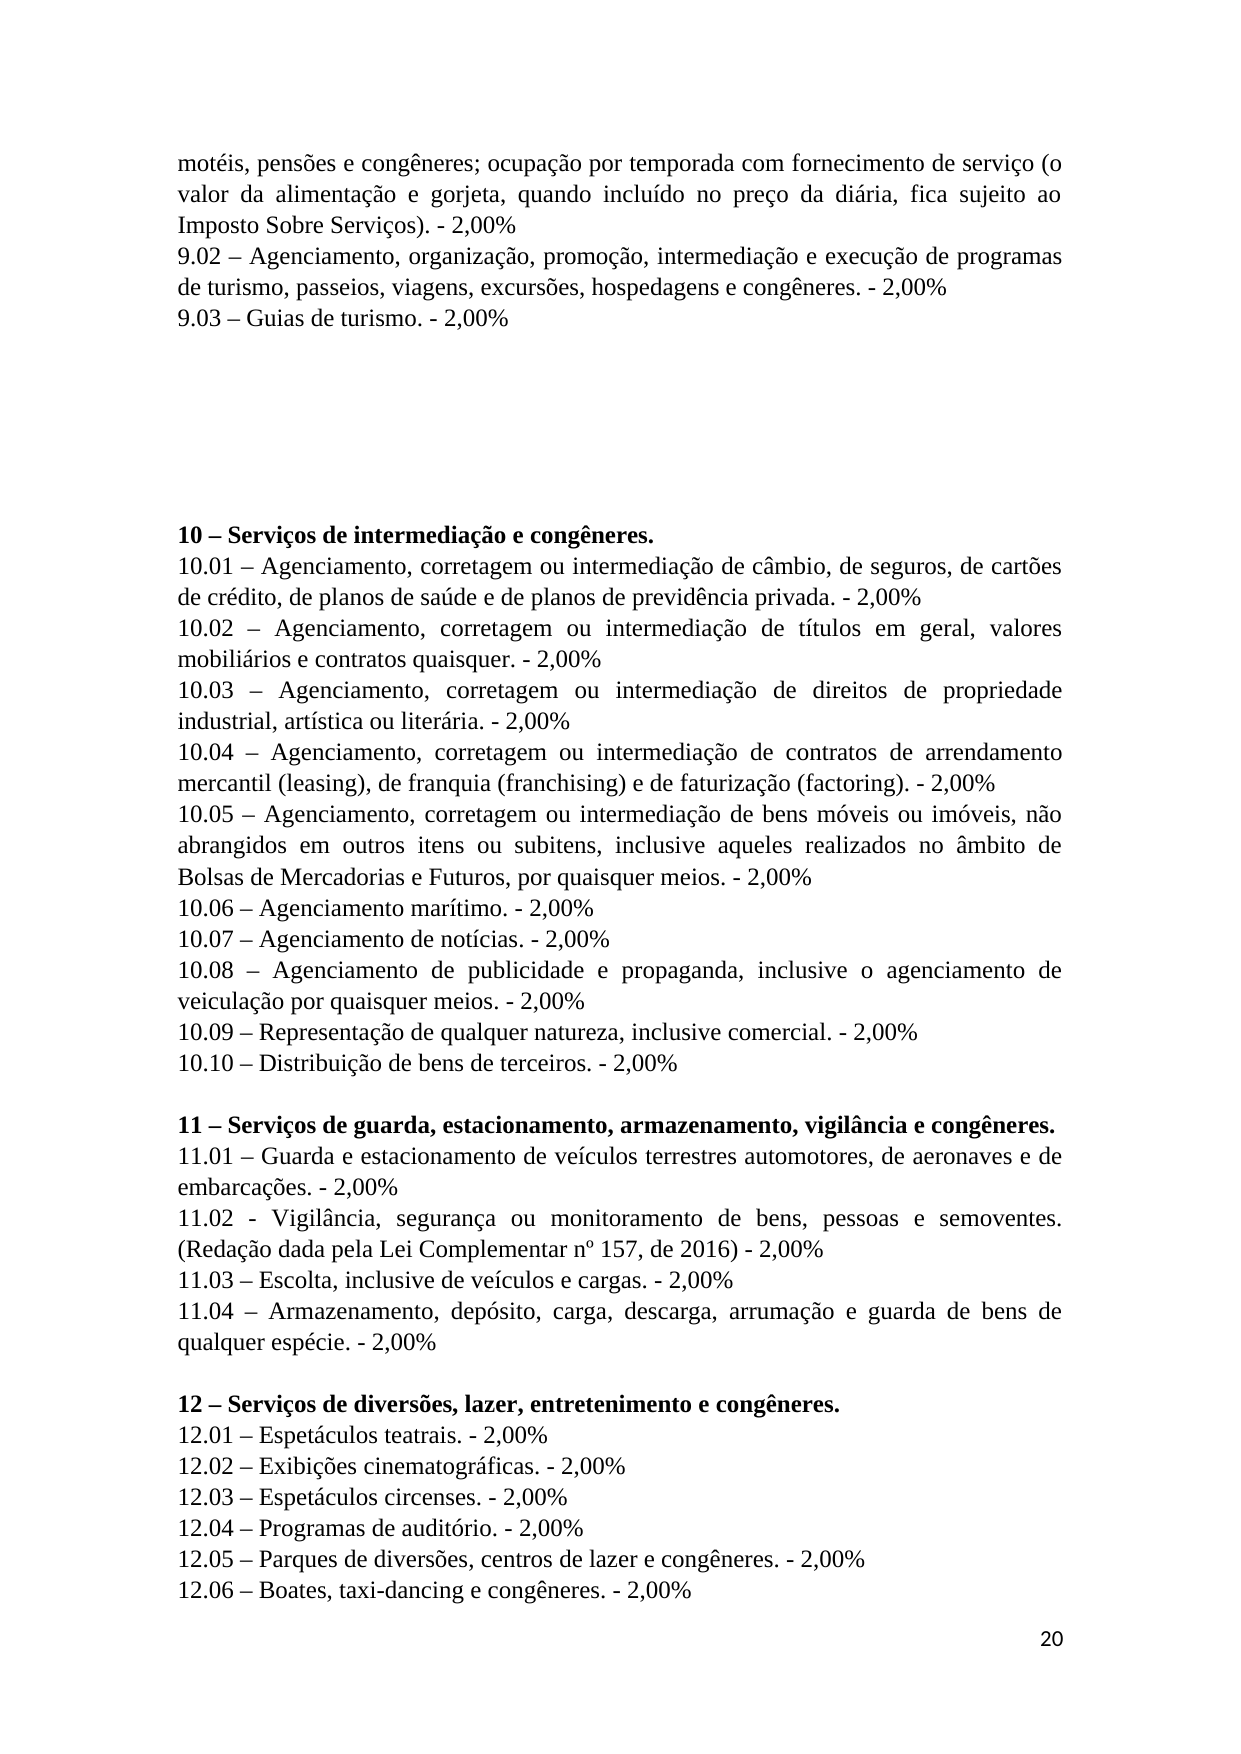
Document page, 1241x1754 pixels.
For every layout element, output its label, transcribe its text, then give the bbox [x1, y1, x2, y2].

text 12.03 – Espetáculos circenses. - 2,00% [177, 1482, 1063, 1511]
text 11.01 – Guarda e estacionamento de veículos terrestres automotores, de aeronaves e de embarcações. - 2,00% [177, 1141, 1063, 1201]
text 10.04 – Agenciamento, corretagem ou intermediação de contratos de arrendamento mercantil (leasing), de franquia (franchising) e de faturização (factoring). - 2,00% [177, 737, 1063, 797]
text 10.01 – Agenciamento, corretagem ou intermediação de câmbio, de seguros, de cartões de crédito, de planos de saúde e de planos de previdência privada. - 2,00% [177, 551, 1063, 611]
text 10.06 – Agenciamento marítimo. - 2,00% [177, 893, 1063, 921]
text 10.03 – Agenciamento, corretagem ou intermediação de direitos de propriedade industrial, artística ou literária. - 2,00% [177, 675, 1063, 735]
text 10.05 – Agenciamento, corretagem ou intermediação de bens móveis ou imóveis, não abrangidos em outros itens ou subitens, inclusive aqueles realizados no âmbito de Bolsas de Mercadorias e Futuros, por quaisquer meios. - 2,00% [177, 799, 1063, 890]
text 12.06 – Boates, taxi-dancing e congêneres. - 2,00% [177, 1576, 1063, 1604]
text 11.04 – Armazenamento, depósito, carga, descarga, arrumação e guarda de bens de qualquer espécie. - 2,00% [177, 1296, 1063, 1356]
text 10.02 – Agenciamento, corretagem ou intermediação de títulos em geral, valores mobiliários e contratos quaisquer. - 2,00% [177, 613, 1063, 673]
text 11.02 - Vigilância, segurança ou monitoramento de bens, pessoas e semoventes. (Redação dada pela Lei Complementar nº 157, de 2016) - 2,00% [177, 1203, 1063, 1263]
text 9.02 – Agenciamento, organização, promoção, intermediação e execução de programas de turismo, passeios, viagens, excursões, hospedagens e congêneres. - 2,00% [177, 241, 1063, 301]
text 10 – Serviços de intermediação e congêneres. [177, 520, 1063, 549]
text 10.10 – Distribuição de bens de terceiros. - 2,00% [177, 1048, 1063, 1077]
text 12.01 – Espetáculos teatrais. - 2,00% [177, 1420, 1063, 1449]
text 12 – Serviços de diversões, lazer, entretenimento e congêneres. [177, 1389, 1063, 1418]
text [177, 148, 1063, 238]
text 10.07 – Agenciamento de notícias. - 2,00% [177, 924, 1063, 952]
text 12.02 – Exibições cinematográficas. - 2,00% [177, 1451, 1063, 1480]
text 11 – Serviços de guarda, estacionamento, armazenamento, vigilância e congêneres. [177, 1110, 1063, 1139]
text 10.08 – Agenciamento de publicidade e propaganda, inclusive o agenciamento de veiculação por quaisquer meios. - 2,00% [177, 955, 1063, 1014]
text 9.03 – Guias de turismo. - 2,00% [177, 303, 1063, 332]
text 12.04 – Programas de auditório. - 2,00% [177, 1513, 1063, 1542]
text 10.09 – Representação de qualquer natureza, inclusive comercial. - 2,00% [177, 1017, 1063, 1046]
text 11.03 – Escolta, inclusive de veículos e cargas. - 2,00% [177, 1265, 1063, 1294]
text 12.05 – Parques de diversões, centros de lazer e congêneres. - 2,00% [177, 1544, 1063, 1573]
